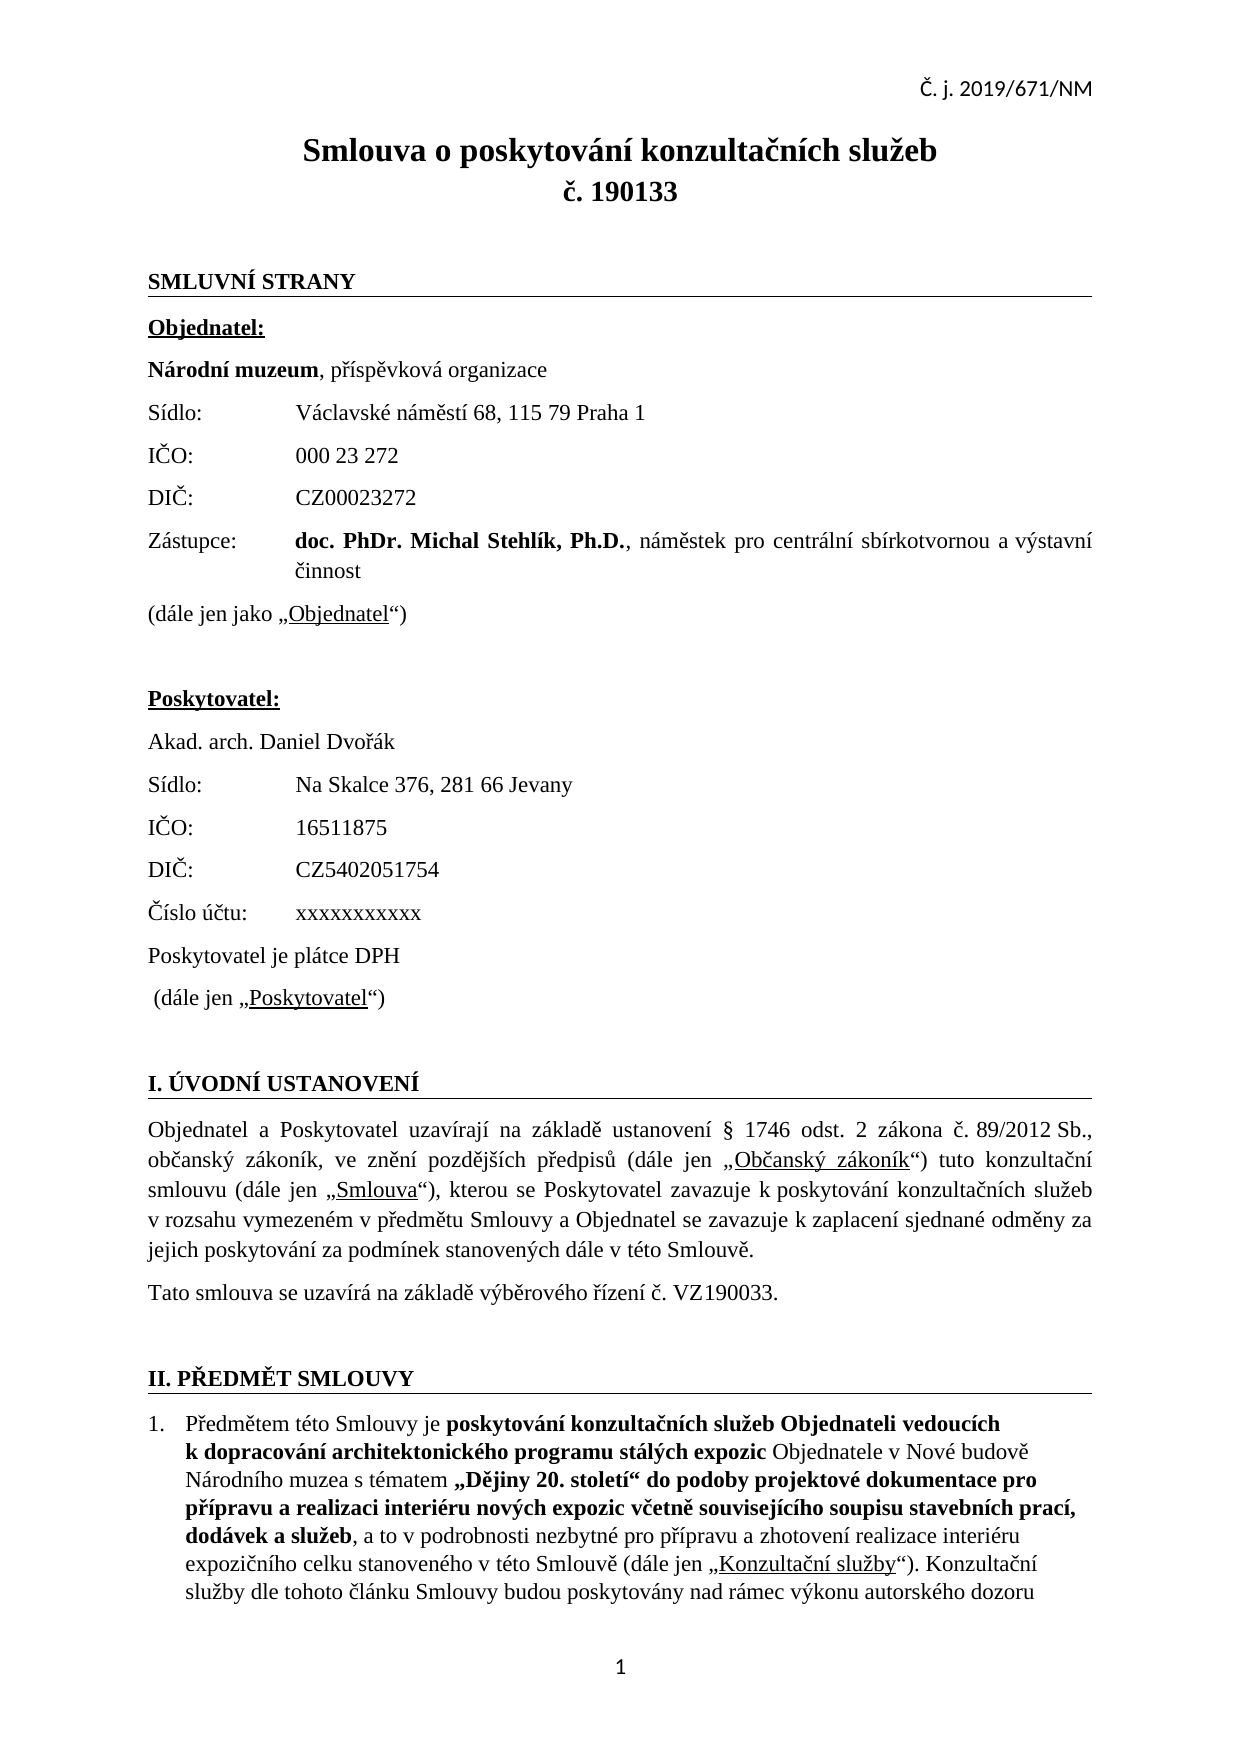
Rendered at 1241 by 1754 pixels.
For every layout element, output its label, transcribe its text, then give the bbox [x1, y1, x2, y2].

text Poskytovatel je plátce DPH [148, 942, 1092, 968]
text DIČ: CZ5402051754 [148, 856, 1092, 883]
text Sídlo: Na Skalce 376, 281 66 Jevany [148, 771, 1092, 797]
text (dále jen jako „Objednatel“) [148, 600, 1092, 626]
text Číslo účtu: xxxxxxxxxxx [148, 899, 1092, 925]
text DIČ: CZ00023272 [148, 484, 1092, 511]
text Poskytovatel: [148, 685, 1092, 712]
subtitle II. Předmět smlouvy [148, 1364, 1092, 1393]
text IČO: 000 23 272 [148, 442, 1092, 468]
text Smlouva o poskytování konzultačních služeb č. 190133 [148, 131, 1092, 207]
subtitle I. Úvodní ustanovení [148, 1070, 1092, 1098]
text IČO: 16511875 [148, 813, 1092, 840]
text Objednatel: [148, 313, 1092, 340]
text Sídlo: Václavské náměstí 68, 115 79 Praha 1 [148, 399, 1092, 425]
text (dále jen „Poskytovatel“) [148, 984, 1092, 1011]
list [148, 1410, 1092, 1604]
text Objednatel a Poskytovatel uzavírají na základě ustanovení § 1746 odst. 2 zákona č. 89/2012 Sb., občanský zákoník, ve znění pozdějších předpisů (dále jen „Občanský zákoník“) tuto konzultační smlouvu (dále jen „Smlouva“), kterou se Poskytovatel zavazuje k poskytování konzultačních služeb v rozsahu vymezeném v předmětu Smlouvy a Objednatel se zavazuje k zaplacení sjednané odměny za jejich poskytování za podmínek stanovených dále v této Smlouvě. [148, 1116, 1092, 1263]
text Akad. arch. Daniel Dvořák [148, 728, 1092, 754]
text Zástupce: doc. PhDr. Michal Stehlík, Ph.D., náměstek pro centrální sbírkotvornou a výstavní činnost [148, 527, 1092, 584]
text Tato smlouva se uzavírá na základě výběrového řízení č. VZ190033. [148, 1279, 1092, 1306]
subtitle Smluvní strany [148, 268, 1092, 296]
text Národní muzeum, příspěvková organizace [148, 356, 1092, 383]
